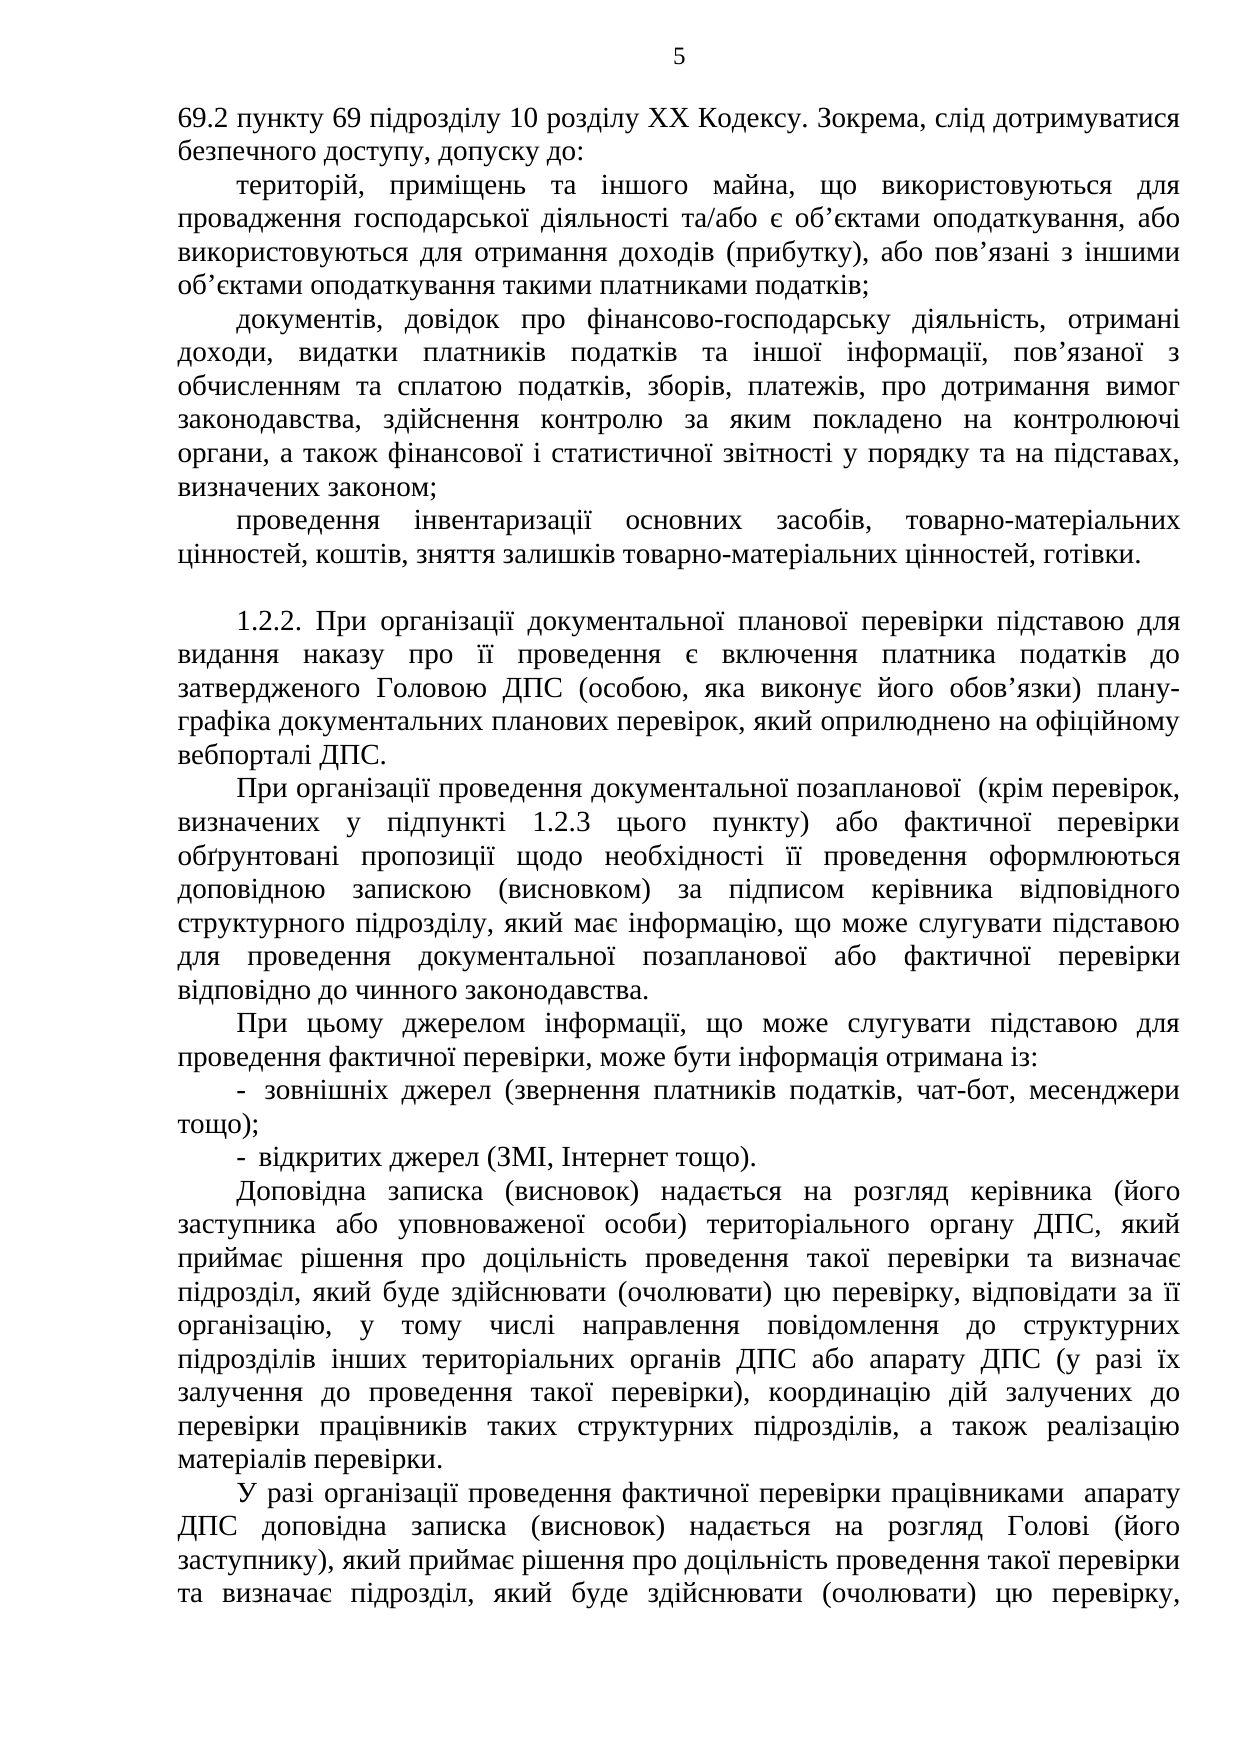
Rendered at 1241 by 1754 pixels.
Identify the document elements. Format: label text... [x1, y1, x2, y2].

text При організації проведення документальної позапланової (крім перевірок, визначених у підпункті 1.2.3 цього пункту) або фактичної перевірки обґрунтовані пропозиції щодо необхідності її проведення оформлюються доповідною запискою (висновком) за підписом керівника відповідного структурного підрозділу, який має інформацію, що може слугувати підставою для проведення документальної позапланової або фактичної перевірки відповідно до чинного законодавства. [177, 771, 1181, 1005]
text Доповідна записка (висновок) надається на розгляд керівника (його заступника або уповноваженої особи) територіального органу ДПС, який приймає рішення про доцільність проведення такої перевірки та визначає підрозділ, який буде здійснювати (очолювати) цю перевірку, відповідати за її організацію, у тому числі направлення повідомлення до структурних підрозділів інших територіальних органів ДПС або апарату ДПС (у разі їх залучення до проведення такої перевірки), координацію дій залучених до перевірки працівників таких структурних підрозділів, а також реалізацію матеріалів перевірки. [177, 1173, 1181, 1475]
list зовнішніх джерел (звернення платників податків, чат-бот, месенджери тощо); [177, 1072, 1181, 1139]
text При цьому джерелом інформації, що може слугувати підставою для проведення фактичної перевірки, може бути інформація отримана із: [177, 1005, 1181, 1072]
text 1.2.2. При організації документальної планової перевірки підставою для видання наказу про її проведення є включення платника податків до затвердженого Головою ДПС (особою, яка виконує його обов’язки) плану-графіка документальних планових перевірок, який оприлюднено на офіційному вебпорталі ДПС. [177, 603, 1181, 771]
text проведення інвентаризації основних засобів, товарно-матеріальних цінностей, коштів, зняття залишків товарно-матеріальних цінностей, готівки. [177, 502, 1181, 569]
text документів, довідок про фінансово-господарську діяльність, отримані доходи, видатки платників податків та іншої інформації, пов’язаної з обчисленням та сплатою податків, зборів, платежів, про дотримання вимог законодавства, здійснення контролю за яким покладено на контролюючі органи, а також фінансової і статистичної звітності у порядку та на підставах, визначених законом; [177, 301, 1181, 502]
list відкритих джерел (ЗМІ, Інтернет тощо). [177, 1139, 1181, 1173]
text територій, приміщень та іншого майна, що використовуються для провадження господарської діяльності та/або є об’єктами оподаткування, або використовуються для отримання доходів (прибутку), або пов’язані з іншими об’єктами оподаткування такими платниками податків; [177, 167, 1181, 301]
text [177, 1475, 1181, 1609]
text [177, 100, 1181, 167]
